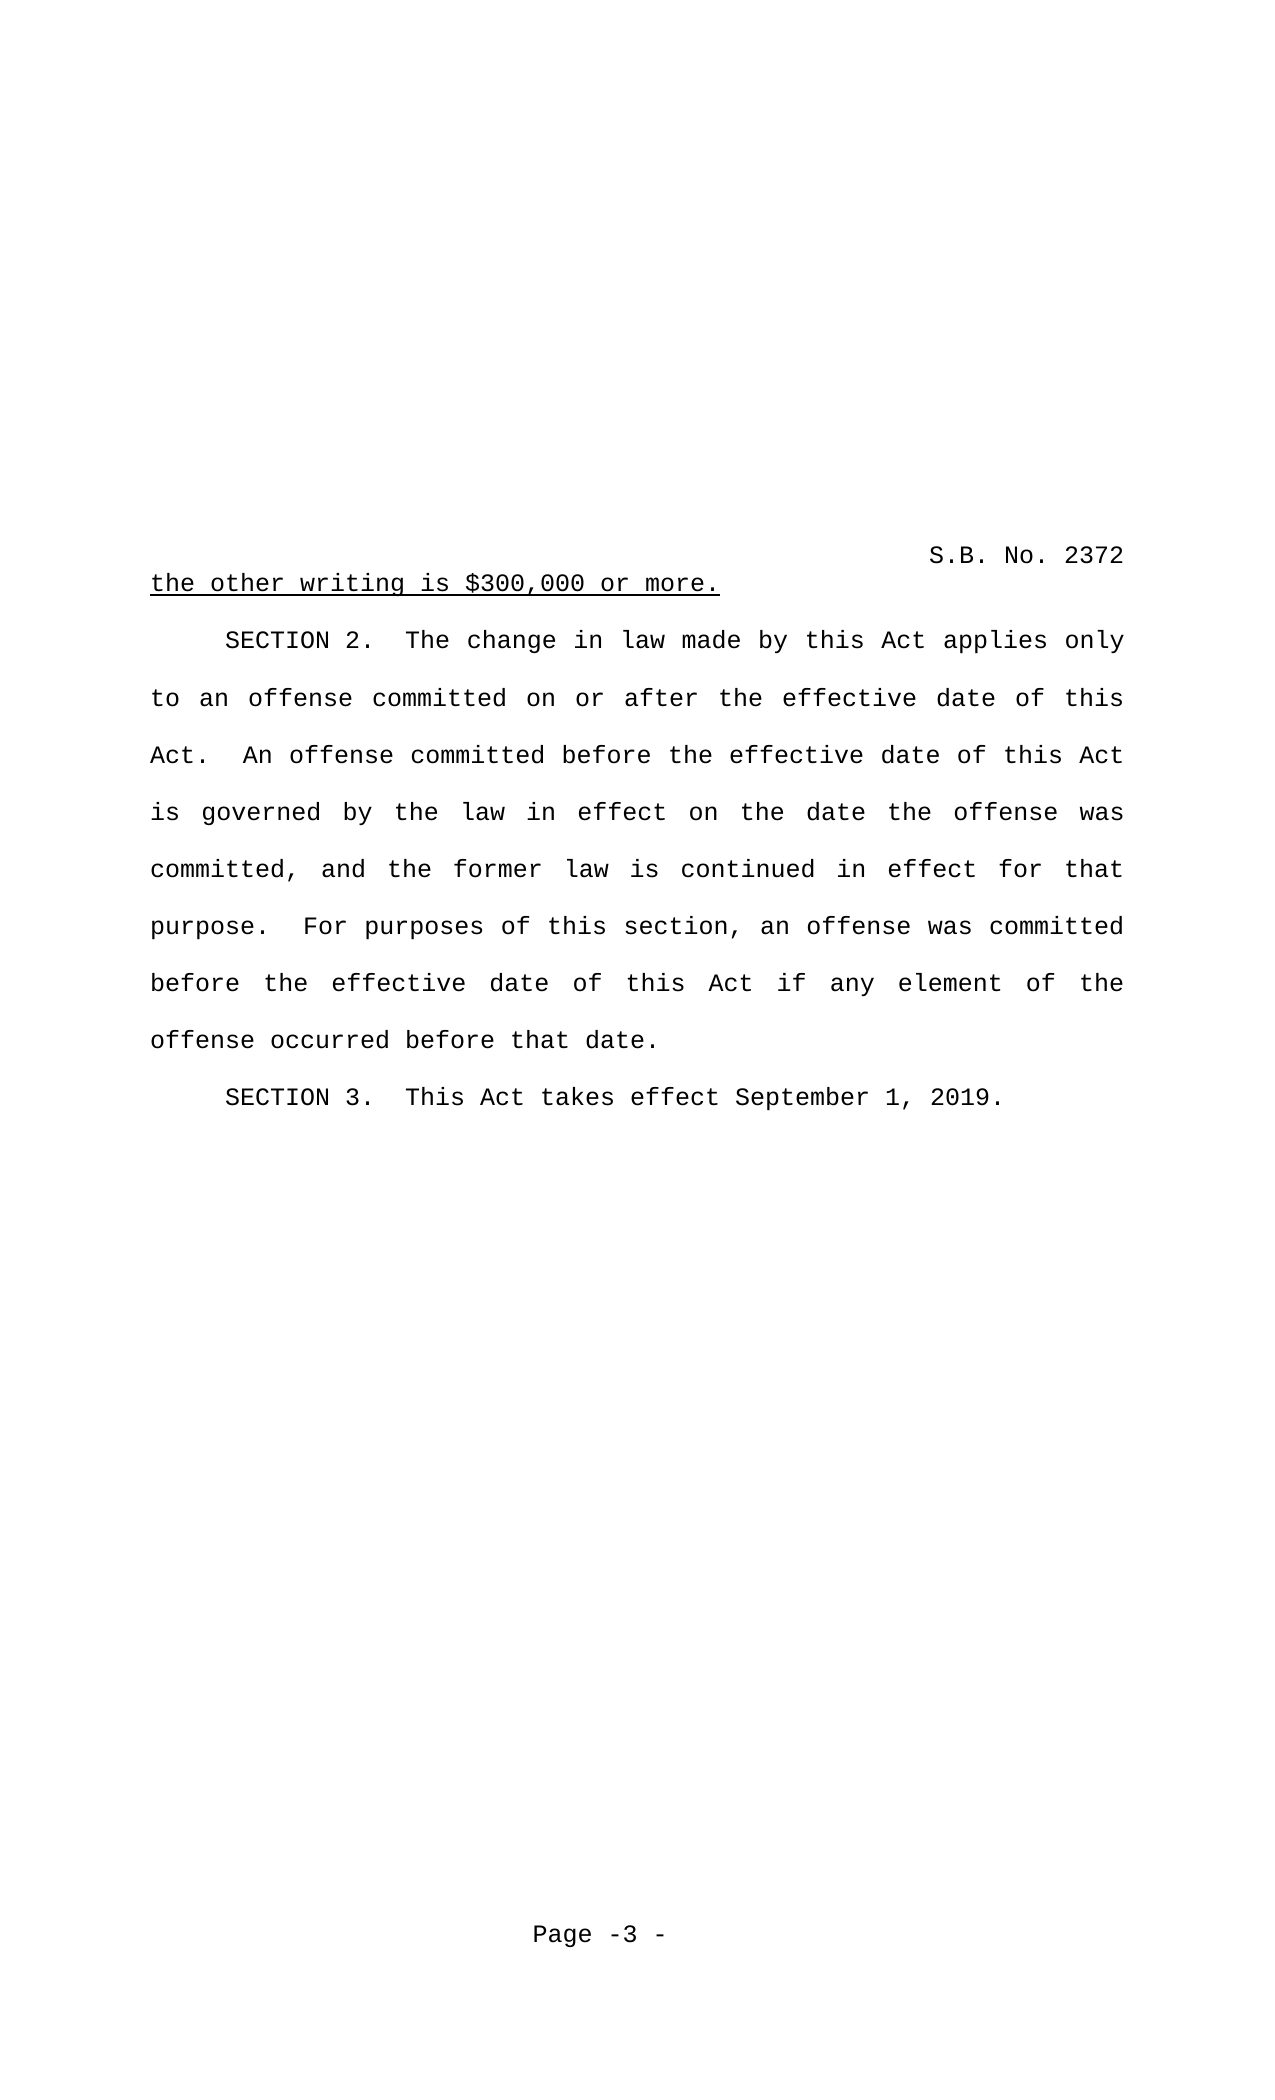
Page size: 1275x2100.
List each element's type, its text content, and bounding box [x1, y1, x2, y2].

text SECTION 3. This Act takes effect September 1, 2019. [150, 1084, 1125, 1113]
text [150, 571, 1125, 599]
text SECTION 2. The change in law made by this Act applies only to an offense committed on or after the effective date of this Act. An offense committed before the effective date of this Act is governed by the law in effect on the date the offense was committed, and the former law is continued in effect for that purpose. For purposes of this section, an offense was committed before the effective date of this Act if any element of the offense occurred before that date. [150, 628, 1125, 1056]
